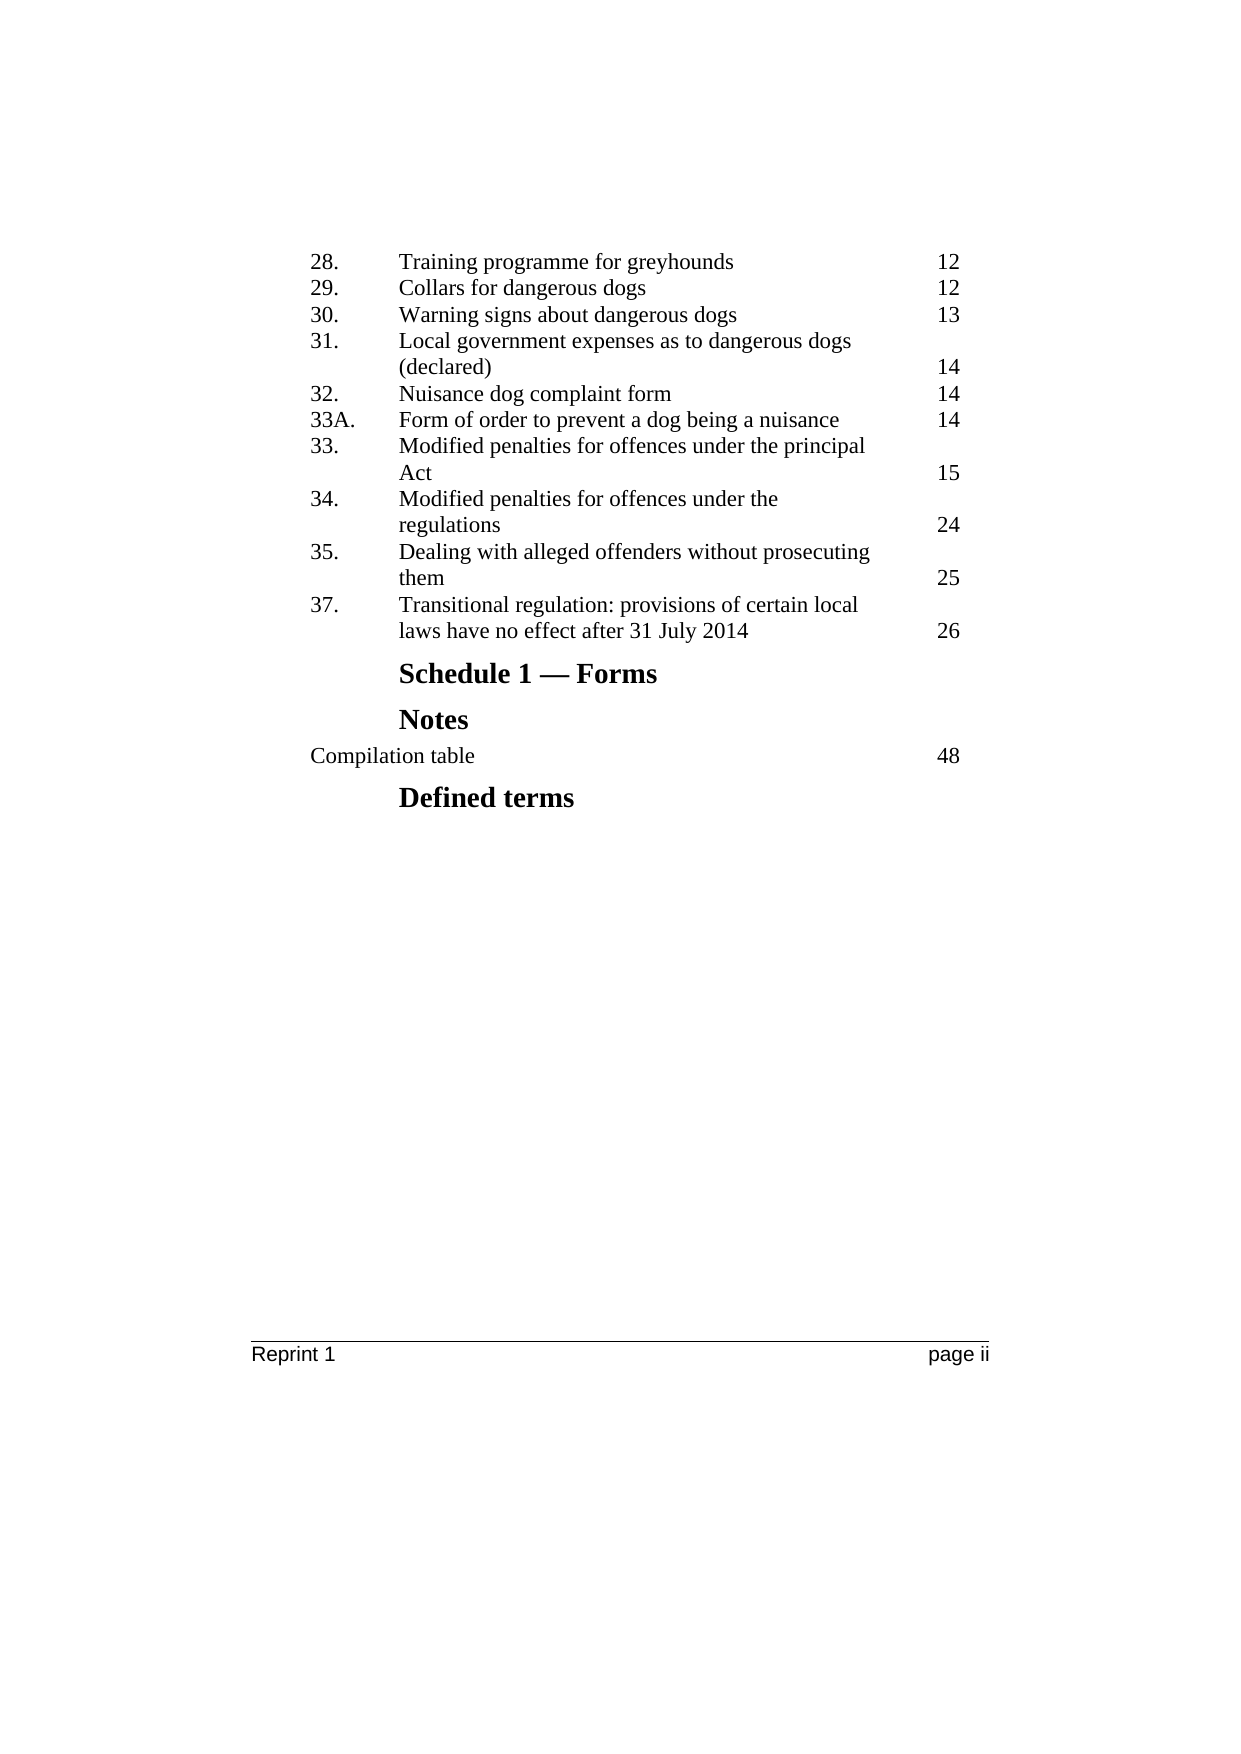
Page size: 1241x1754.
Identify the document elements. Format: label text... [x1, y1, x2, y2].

text Defined terms [399, 781, 871, 814]
text Compilation table 48 [310, 742, 871, 768]
text 31. Local government expenses as to dangerous dogs (declared) 14 [310, 327, 871, 380]
text 37. Transitional regulation: provisions of certain local laws have no effect after 31 July 2014 26 [310, 591, 871, 643]
text Schedule 1 — Forms [399, 656, 871, 689]
text Notes [399, 702, 871, 735]
text 33. Modified penalties for offences under the principal Act 15 [310, 432, 871, 485]
text 29. Collars for dangerous dogs 12 [310, 274, 871, 301]
text 35. Dealing with alleged offenders without prosecuting them 25 [310, 538, 871, 591]
text 28. Training programme for greyhounds 12 [310, 248, 871, 274]
text 34. Modified penalties for offences under the regulations 24 [310, 485, 871, 538]
text 33A. Form of order to prevent a dog being a nuisance 14 [310, 406, 871, 432]
text 32. Nuisance dog complaint form 14 [310, 380, 871, 406]
text 30. Warning signs about dangerous dogs 13 [310, 301, 871, 327]
